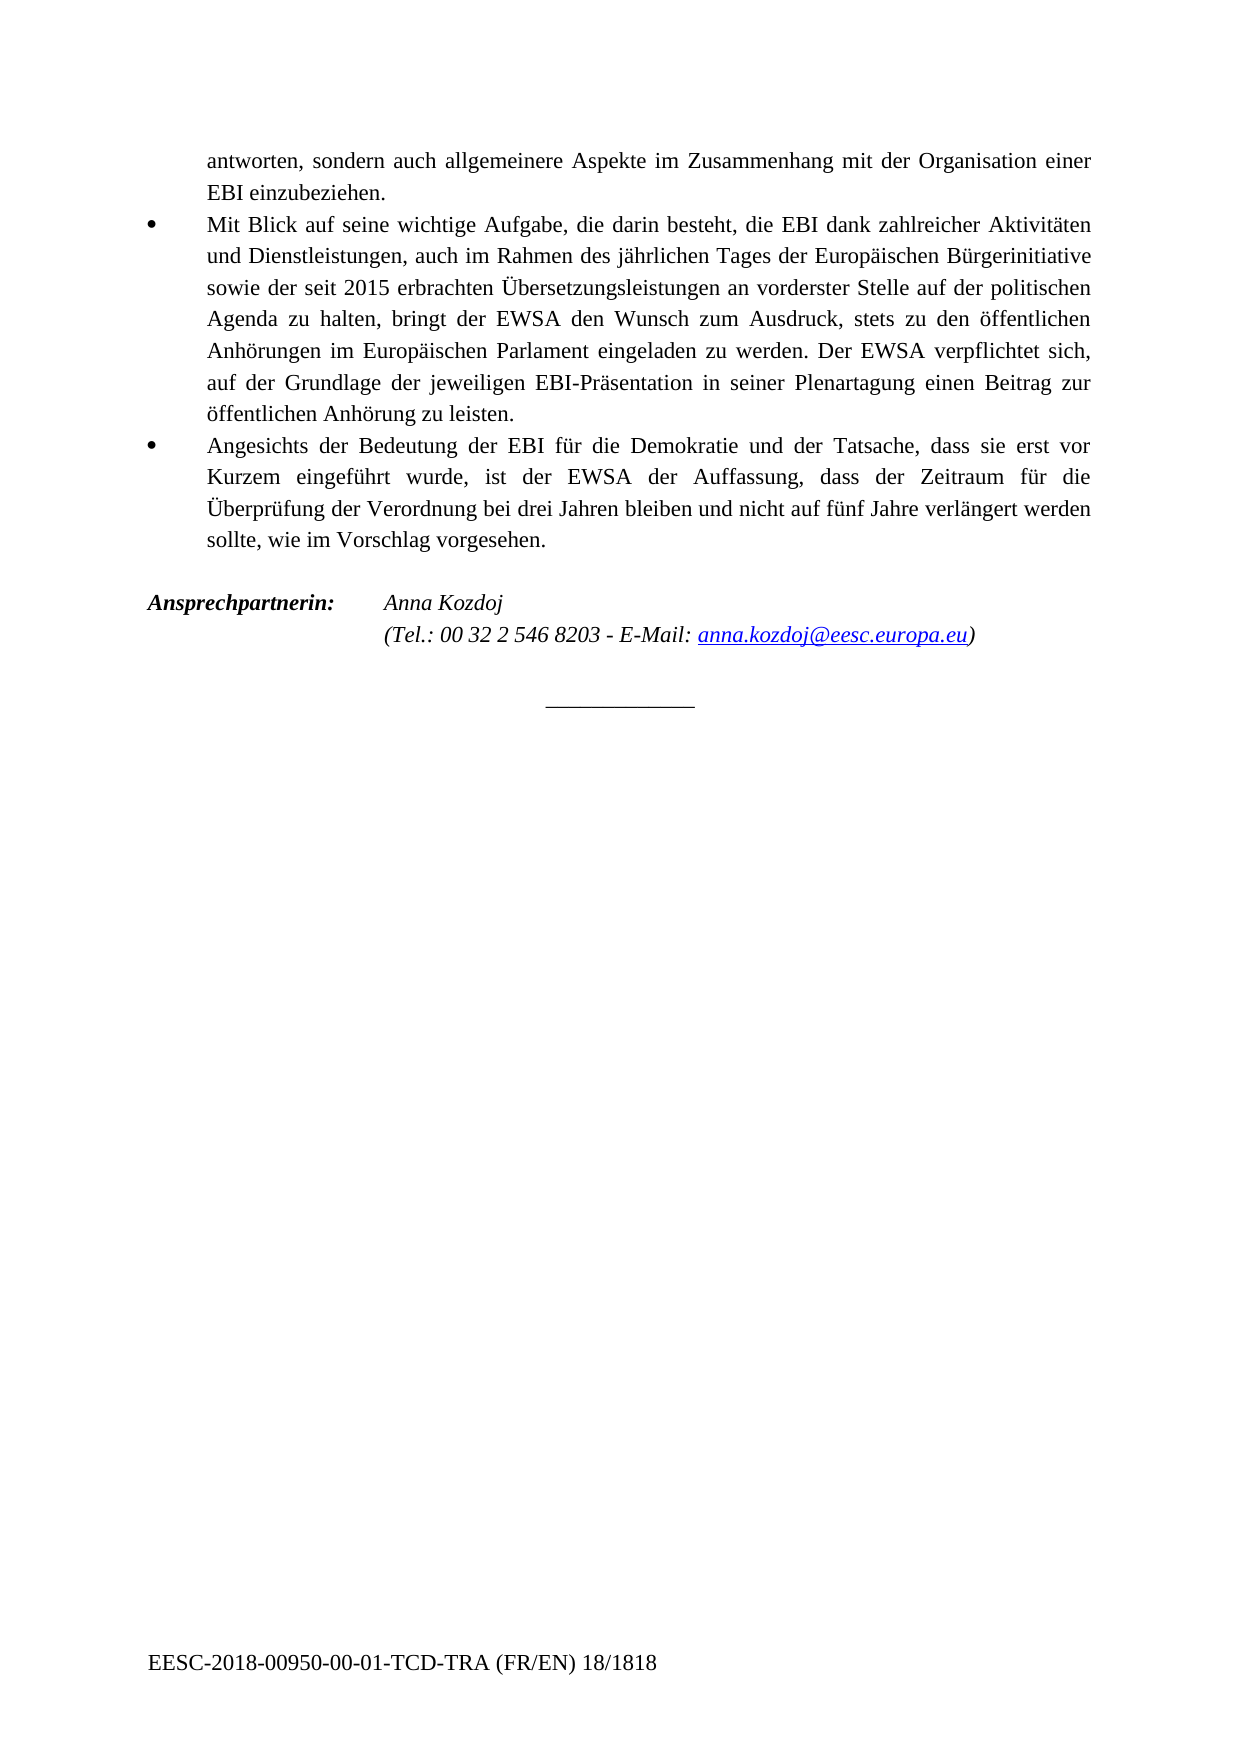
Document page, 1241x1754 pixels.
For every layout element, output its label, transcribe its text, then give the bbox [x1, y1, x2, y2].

text Ansprechpartnerin: Anna Kozdoj [148, 589, 1093, 616]
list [148, 148, 1093, 206]
text (Tel.: 00 32 2 546 8203 - E-Mail: anna.kozdoj@eesc.europa.eu) [148, 621, 1093, 647]
list Mit Blick auf seine wichtige Aufgabe, die darin besteht, die EBI dank zahlreicher Aktivitäten und Dienstleistungen, auch im Rahmen des jährlichen Tages der Europäischen Bürgerinitiative sowie der seit 2015 erbrachten Übersetzungsleistungen an vorderster Stelle auf der politischen Agenda zu halten, bringt der EWSA den Wunsch zum Ausdruck, stets zu den öffentlichen Anhörungen im Europäischen Parlament eingeladen zu werden. Der EWSA verpflichtet sich, auf der Grundlage der jeweiligen EBI-Präsentation in seiner Plenartagung einen Beitrag zur öffentlichen Anhörung zu leisten. [148, 211, 1093, 426]
list Angesichts der Bedeutung der EBI für die Demokratie und der Tatsache, dass sie erst vor Kurzem eingeführt wurde, ist der EWSA der Auffassung, dass der Zeitraum für die Überprüfung der Verordnung bei drei Jahren bleiben und nicht auf fünf Jahre verlängert werden sollte, wie im Vorschlag vorgesehen. [148, 432, 1093, 553]
text _____________ [148, 684, 1093, 711]
